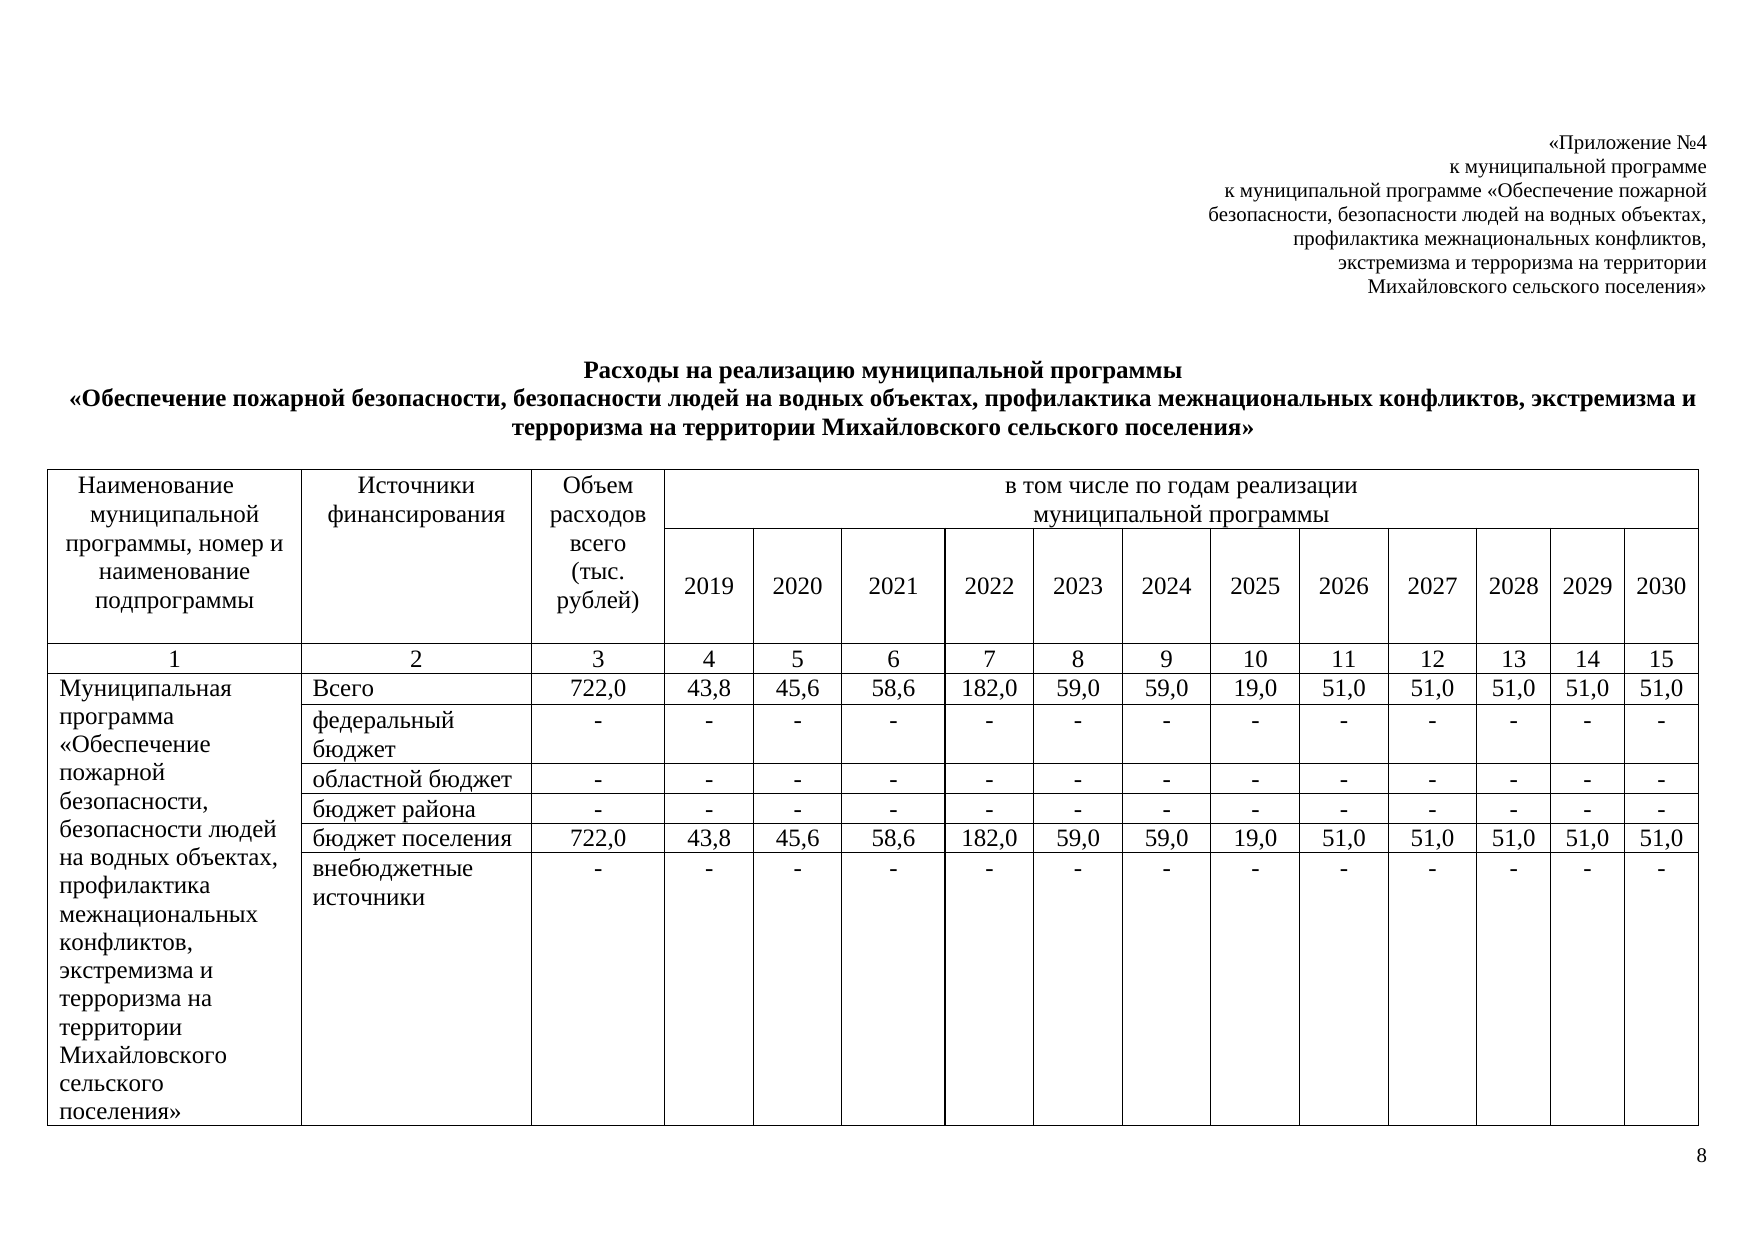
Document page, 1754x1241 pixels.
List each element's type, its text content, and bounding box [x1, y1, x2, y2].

table_cell 182,0 [946, 674, 1033, 704]
table_cell 2024 [1123, 529, 1210, 643]
table_cell 51,0 [1300, 674, 1388, 704]
table_cell - [1551, 764, 1624, 793]
table_cell 7 [946, 644, 1033, 672]
table_cell - [1300, 794, 1388, 822]
table_cell - [1211, 764, 1299, 793]
table_cell - [754, 794, 841, 822]
table_cell 6 [842, 644, 944, 672]
table_cell - [1300, 853, 1388, 1125]
table_cell - [1034, 705, 1122, 763]
table_cell 51,0 [1477, 674, 1550, 704]
table_cell 722,0 [532, 824, 664, 852]
table_cell 15 [1625, 644, 1698, 672]
table_cell бюджет района [302, 794, 531, 822]
table_cell - [842, 705, 944, 763]
table_cell - [1551, 705, 1624, 763]
table_cell 722,0 [532, 674, 664, 704]
table_cell - [1034, 853, 1122, 1125]
table_cell - [1477, 853, 1550, 1125]
table_cell 2022 [946, 529, 1033, 643]
table_cell - [1625, 764, 1698, 793]
text Расходы на реализацию муниципальной программы [59, 356, 1707, 384]
table_cell 45,6 [754, 674, 841, 704]
table_header Объем расходов всего (тыс. рублей) [532, 470, 664, 643]
table_cell 13 [1477, 644, 1550, 672]
table_cell 59,0 [1034, 674, 1122, 704]
table_cell 2 [302, 644, 531, 672]
table_cell 51,0 [1389, 674, 1476, 704]
table_cell - [665, 794, 753, 822]
table_cell - [1034, 764, 1122, 793]
text Михайловского сельского поселения» [153, 274, 1707, 298]
table_cell - [754, 705, 841, 763]
table_cell - [946, 794, 1033, 822]
table_cell - [1211, 705, 1299, 763]
text профилактика межнациональных конфликтов, [59, 226, 1707, 250]
table_cell - [665, 705, 753, 763]
table_cell - [1389, 764, 1476, 793]
table_cell бюджет поселения [302, 824, 531, 852]
table_cell 9 [1123, 644, 1210, 672]
text к муниципальной программе [153, 154, 1707, 178]
table_cell 2023 [1034, 529, 1122, 643]
table_cell 2030 [1625, 529, 1698, 643]
table_cell - [1123, 764, 1210, 793]
table_header Наименование муниципальной программы, номер и наименование подпрограммы [48, 470, 301, 643]
table_cell 2027 [1389, 529, 1476, 643]
table_cell 12 [1389, 644, 1476, 672]
table_cell 59,0 [1123, 674, 1210, 704]
table_cell 14 [1551, 644, 1624, 672]
table_cell - [842, 764, 944, 793]
text экстремизма и терроризма на территории [59, 250, 1707, 274]
table_cell внебюджетные источники [302, 853, 531, 1125]
table_cell - [1389, 794, 1476, 822]
table_cell 2019 [665, 529, 753, 643]
table_cell - [842, 853, 944, 1125]
table_cell - [1625, 853, 1698, 1125]
table_cell - [1123, 853, 1210, 1125]
table_cell 5 [754, 644, 841, 672]
table_cell 11 [1300, 644, 1388, 672]
table_cell федеральный бюджет [302, 705, 531, 763]
table_cell - [1389, 705, 1476, 763]
table_cell 1 [48, 644, 301, 672]
table_cell - [1300, 764, 1388, 793]
table_cell 3 [532, 644, 664, 672]
table_cell 51,0 [1389, 824, 1476, 852]
table_cell - [532, 764, 664, 793]
table_cell - [1625, 705, 1698, 763]
text «Приложение №4 [1167, 130, 1707, 154]
table_cell - [1123, 794, 1210, 822]
table_cell 58,6 [842, 824, 944, 852]
table_cell 59,0 [1034, 824, 1122, 852]
table_cell - [1551, 794, 1624, 822]
table_cell - [1477, 764, 1550, 793]
table_cell областной бюджет [302, 764, 531, 793]
table_cell 2025 [1211, 529, 1299, 643]
table_cell - [1477, 794, 1550, 822]
table_cell - [1034, 794, 1122, 822]
table_cell 2026 [1300, 529, 1388, 643]
table_cell - [1477, 705, 1550, 763]
text безопасности, безопасности людей на водных объектах, [59, 202, 1707, 226]
table_cell - [665, 764, 753, 793]
table_cell - [754, 764, 841, 793]
table_cell 51,0 [1551, 674, 1624, 704]
table_cell Всего [302, 674, 531, 704]
table_cell 51,0 [1551, 824, 1624, 852]
table_cell 4 [665, 644, 753, 672]
table_cell - [1625, 794, 1698, 822]
table_cell 2028 [1477, 529, 1550, 643]
table_cell - [1389, 853, 1476, 1125]
table_cell - [1211, 794, 1299, 822]
table_header в том числе по годам реализации муниципальной программы [665, 470, 1698, 528]
table_cell 45,6 [754, 824, 841, 852]
table_cell 2021 [842, 529, 944, 643]
table_cell - [754, 853, 841, 1125]
table_cell 43,8 [665, 674, 753, 704]
table_cell - [1551, 853, 1624, 1125]
table_cell Муниципальная программа «Обеспечение пожарной безопасности, безопасности людей на водных объектах, профилактика межнациональных конфликтов, экстремизма и терроризма на территории Михайловского сельского поселения» [48, 674, 301, 1125]
table_cell 58,6 [842, 674, 944, 704]
table_cell 51,0 [1625, 824, 1698, 852]
text «Обеспечение пожарной безопасности, безопасности людей на водных объектах, профилактика межнациональных конфликтов, экстремизма и терроризма на территории Михайловского сельского поселения» [59, 384, 1707, 440]
table_cell - [842, 794, 944, 822]
table_cell - [946, 853, 1033, 1125]
table_cell 51,0 [1477, 824, 1550, 852]
table_cell - [946, 705, 1033, 763]
text к муниципальной программе «Обеспечение пожарной [59, 178, 1707, 202]
table_cell 10 [1211, 644, 1299, 672]
table_cell - [532, 705, 664, 763]
table_cell - [1123, 705, 1210, 763]
table_cell 51,0 [1300, 824, 1388, 852]
table_cell - [665, 853, 753, 1125]
table_cell 182,0 [946, 824, 1033, 852]
table_cell 19,0 [1211, 674, 1299, 704]
table_cell 2029 [1551, 529, 1624, 643]
table_cell - [1211, 853, 1299, 1125]
table_cell 2020 [754, 529, 841, 643]
table_cell 43,8 [665, 824, 753, 852]
table_cell 8 [1034, 644, 1122, 672]
table_cell 59,0 [1123, 824, 1210, 852]
table_cell 51,0 [1625, 674, 1698, 704]
table_cell - [1300, 705, 1388, 763]
table_cell - [532, 794, 664, 822]
table_header Источники финансирования [302, 470, 531, 643]
table_cell - [946, 764, 1033, 793]
table_cell - [532, 853, 664, 1125]
table_cell 19,0 [1211, 824, 1299, 852]
